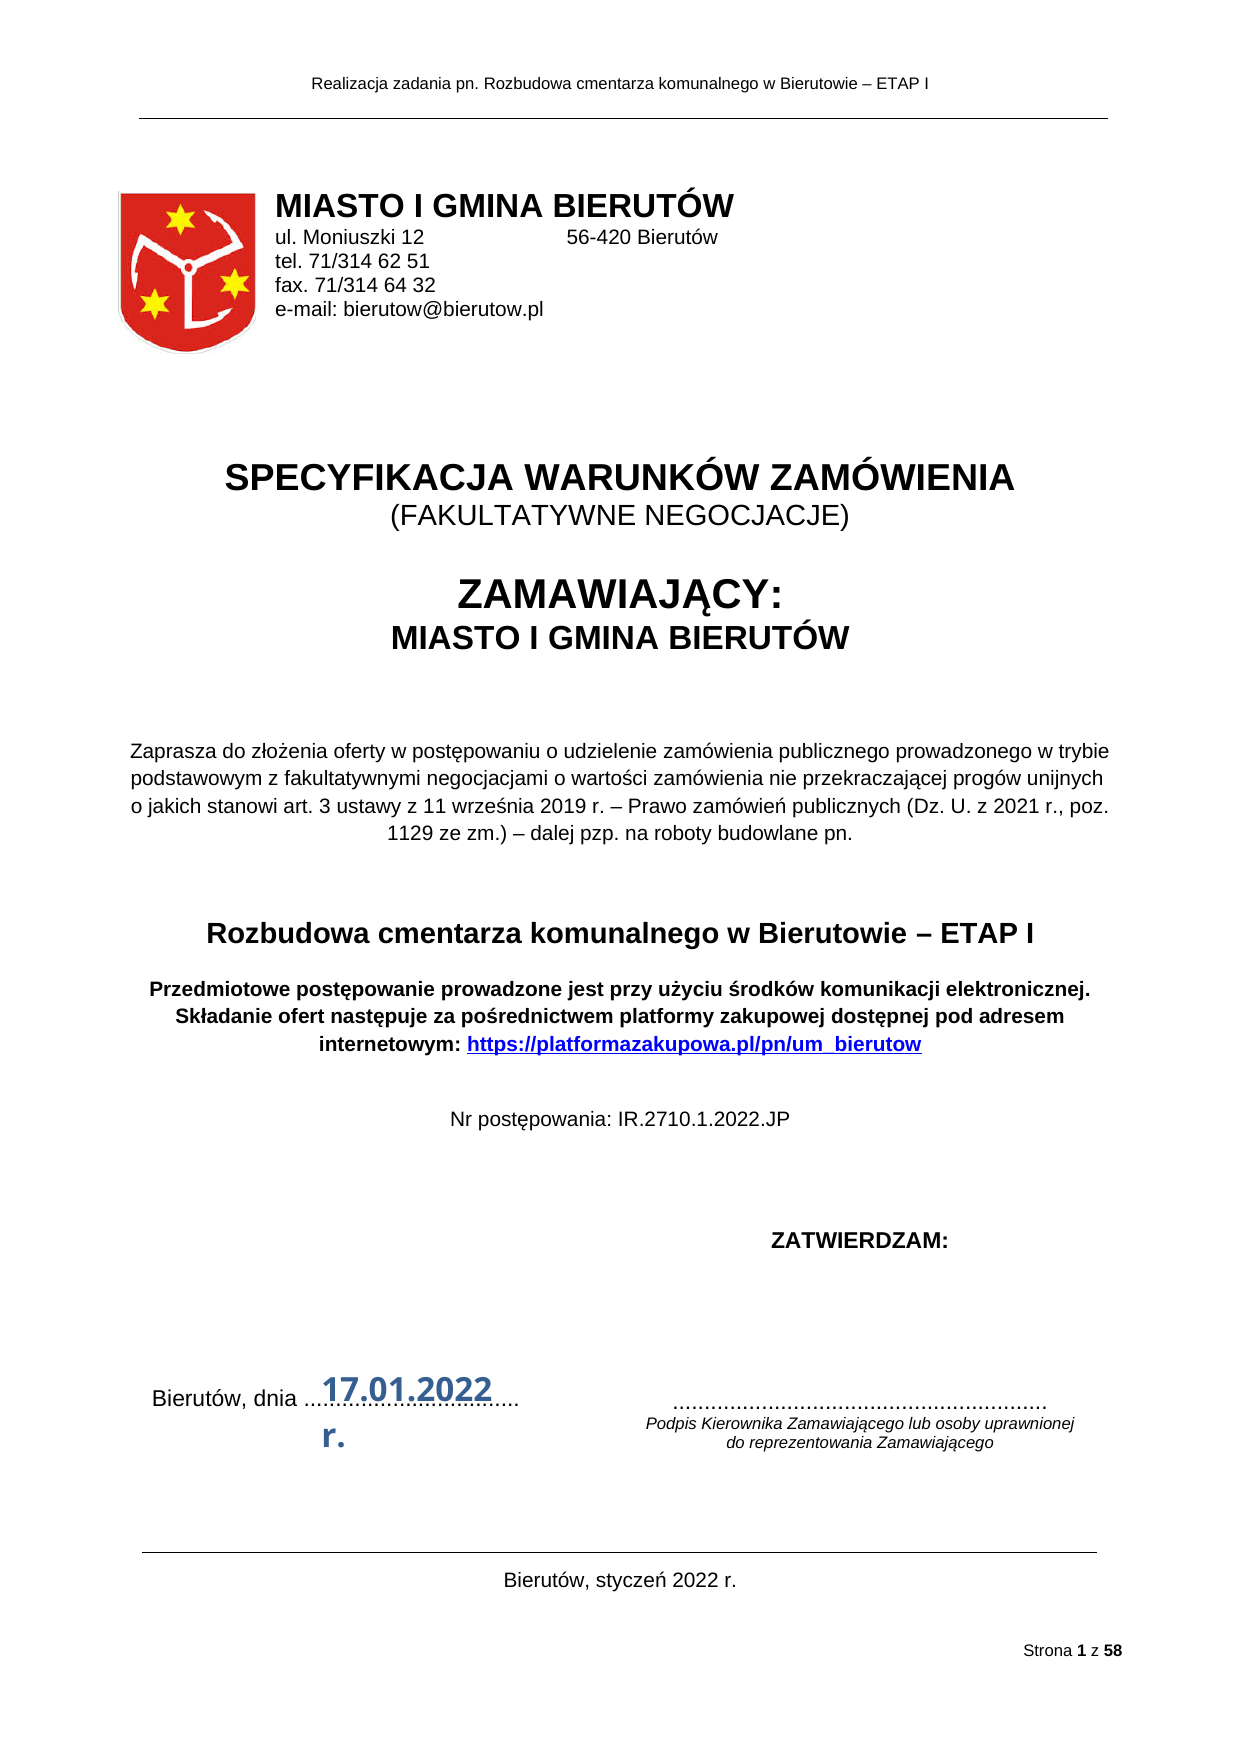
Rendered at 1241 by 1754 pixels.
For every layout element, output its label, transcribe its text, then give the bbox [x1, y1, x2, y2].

text ul. Moniuszki 12 56-420 Bierutów [257, 224, 1122, 248]
table_header Bierutów, dnia .................................. [140, 1227, 620, 1464]
picture [118, 191, 257, 354]
text fax. 71/314 64 32 [257, 272, 1122, 296]
text MIASTO I GMINA BIERUTÓW [118, 618, 1122, 656]
text (FAKULTATYWNE NEGOCJACJE) [118, 498, 1122, 531]
text Zaprasza do złożenia oferty w postępowaniu o udzielenie zamówienia publicznego prowadzonego w trybie podstawowym z fakultatywnymi negocjacjami o wartości zamówienia nie przekraczającej progów unijnych o jakich stanowi art. 3 ustawy z 11 września 2019 r. – Prawo zamówień publicznych (Dz. U. z 2021 r., poz. 1129 ze zm.) – dalej pzp. na roboty budowlane pn. [118, 739, 1122, 845]
text e-mail: bierutow@bierutow.pl [118, 296, 1122, 383]
text Bierutów, styczeń 2022 r. [118, 1568, 1122, 1592]
text Przedmiotowe postępowanie prowadzone jest przy użyciu środków komunikacji elektronicznej. Składanie ofert następuje za pośrednictwem platformy zakupowej dostępnej pod adresem internetowym: https://platformazakupowa.pl/pn/um_bierutow [118, 977, 1122, 1056]
text ZAMAWIAJĄCY: [118, 570, 1122, 618]
text Nr postępowania: IR.2710.1.2022.JP [118, 1107, 1122, 1131]
text tel. 71/314 62 51 [257, 248, 1122, 272]
text SPECYFIKACJA WARUNKÓW ZAMÓWIENIA [118, 455, 1122, 498]
table_header ZATWIERDZAM: ........................................................... Podpis Kierownika Zamawiającego lub osoby uprawnionej do reprezentowania Zamawiającego [620, 1227, 1100, 1464]
text Rozbudowa cmentarza komunalnego w Bierutowie – ETAP I [118, 916, 1122, 949]
text MIASTO I GMINA BIERUTÓW [118, 186, 1122, 224]
